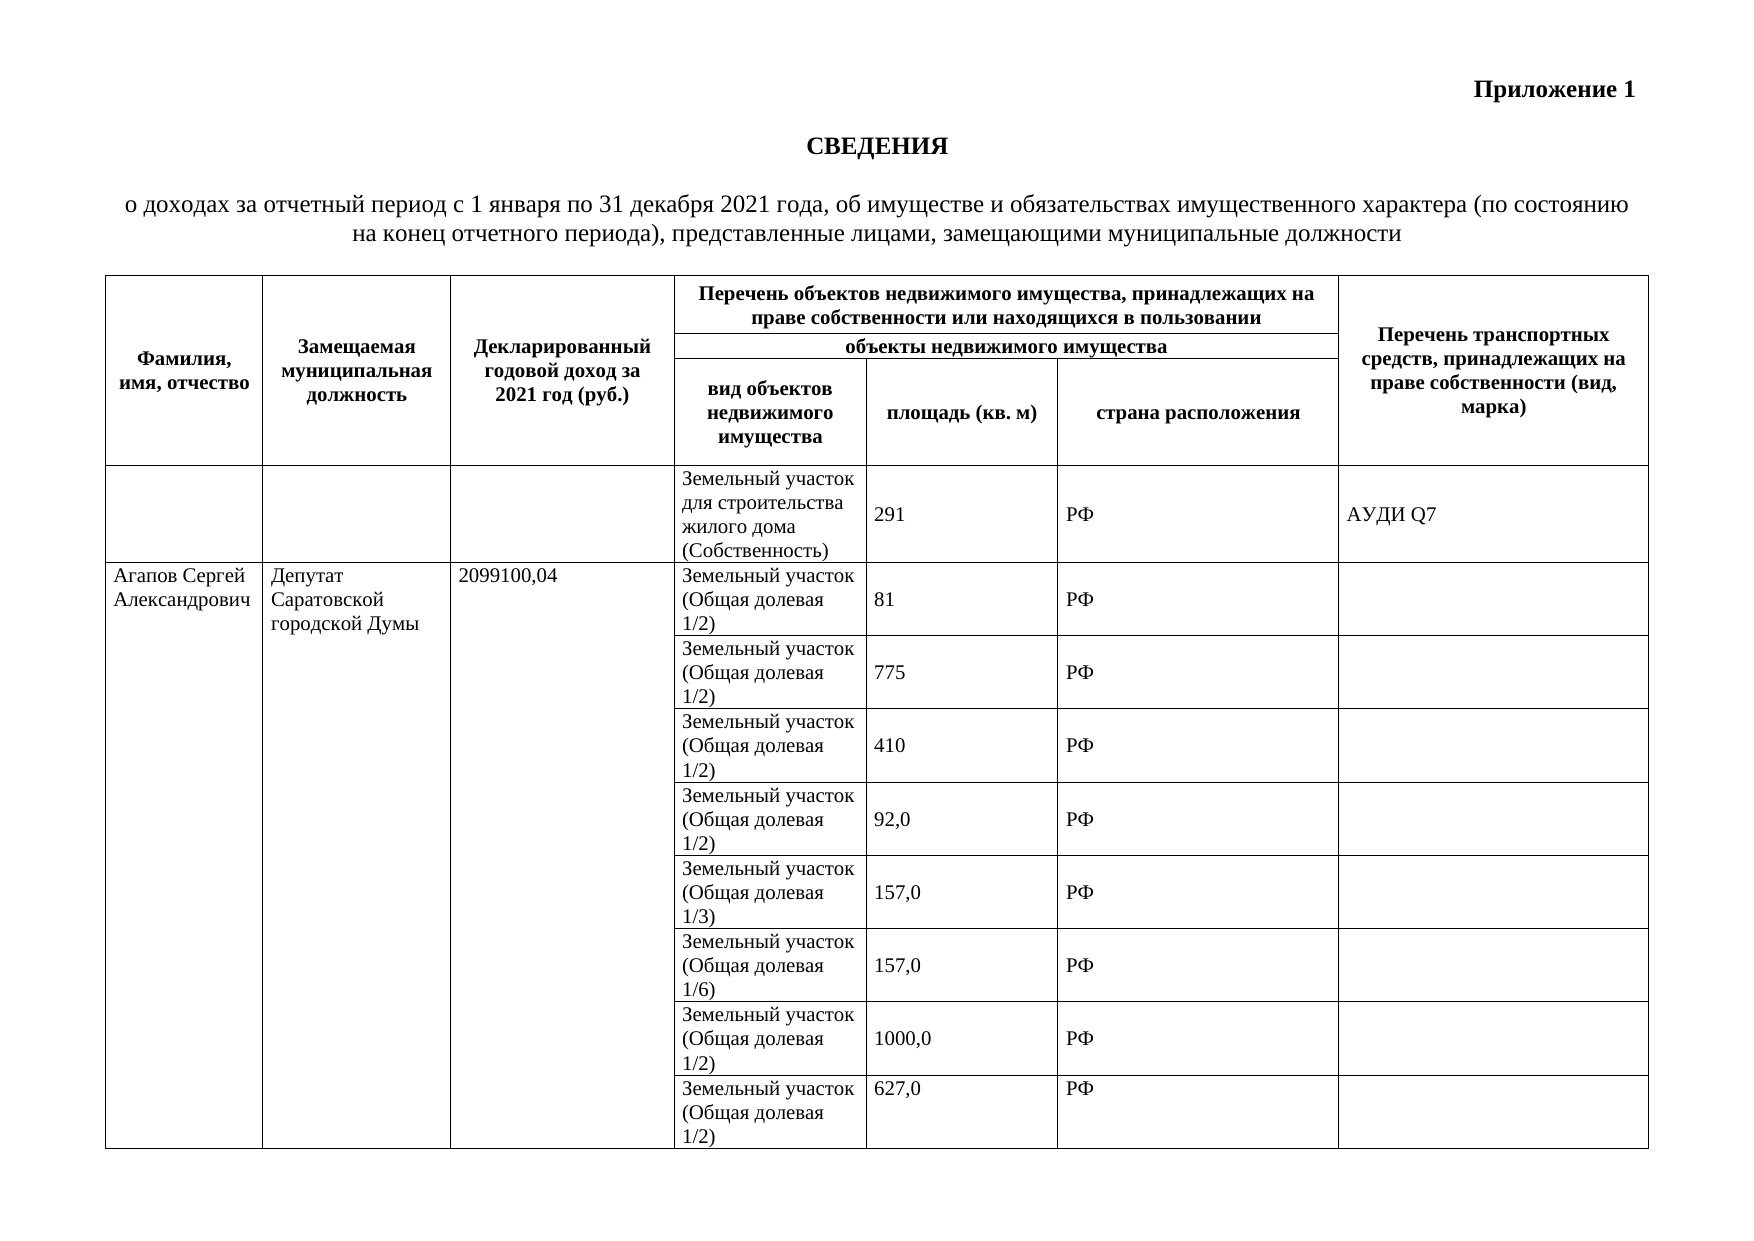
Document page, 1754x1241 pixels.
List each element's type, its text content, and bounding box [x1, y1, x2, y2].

table_cell 410 [867, 709, 1057, 782]
table_cell Земельный участок (Общая долевая 1/2) [675, 636, 866, 708]
table_cell РФ [1058, 1076, 1338, 1148]
table_cell вид объектов недвижимого имущества [675, 359, 866, 464]
table_cell [1339, 709, 1648, 782]
table_header Замещаемая муниципальная должность [263, 276, 450, 464]
table_cell 627,0 [867, 1076, 1057, 1148]
table_cell [451, 466, 674, 562]
table_cell Агапов Сергей Александрович [106, 563, 262, 1148]
table_header Перечень объектов недвижимого имущества, принадлежащих на праве собственности или находящихся в пользовании [675, 276, 1338, 333]
table_cell 81 [867, 563, 1057, 635]
text Приложение 1 [118, 74, 1636, 103]
table_cell Земельный участок (Общая долевая 1/3) [675, 856, 866, 928]
table_cell 92,0 [867, 783, 1057, 855]
table_cell 291 [867, 466, 1057, 562]
table_cell РФ [1058, 856, 1338, 928]
table_cell страна расположения [1058, 359, 1338, 464]
table_header Декларированный годовой доход за 2021 год (руб.) [451, 276, 674, 464]
table_cell Земельный участок (Общая долевая 1/2) [675, 1002, 866, 1074]
table_cell РФ [1058, 929, 1338, 1001]
table_header Фамилия, имя, отчество [106, 276, 262, 464]
table_cell Земельный участок (Общая долевая 1/2) [675, 709, 866, 782]
table_cell [106, 466, 262, 562]
table_cell [1339, 1076, 1648, 1148]
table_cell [675, 1076, 866, 1148]
table_cell РФ [1058, 563, 1338, 635]
table_header Перечень транспортных средств, принадлежащих на праве собственности (вид, марка) [1339, 276, 1648, 464]
table_cell РФ [1058, 709, 1338, 782]
table_cell [1339, 563, 1648, 635]
table_cell [1339, 929, 1648, 1001]
table_cell 157,0 [867, 929, 1057, 1001]
table_cell 2099100,04 [451, 563, 674, 1148]
table_cell Земельный участок для строительства жилого дома (Собственность) [675, 466, 866, 562]
table_cell РФ [1058, 783, 1338, 855]
table_cell [1339, 783, 1648, 855]
table_cell 1000,0 [867, 1002, 1057, 1074]
table_cell 775 [867, 636, 1057, 708]
table_cell [1339, 636, 1648, 708]
table_cell объекты недвижимого имущества [675, 334, 1338, 358]
text о доходах за отчетный период с 1 января по 31 декабря 2021 года, об имуществе и обязательствах имущественного характера (по состоянию на конец отчетного периода), представленные лицами, замещающими муниципальные должности [118, 189, 1636, 246]
table_cell Земельный участок (Общая долевая 1/2) [675, 563, 866, 635]
table_cell АУДИ Q7 [1339, 466, 1648, 562]
table_cell РФ [1058, 636, 1338, 708]
text СВЕДЕНИЯ [118, 131, 1636, 160]
table_cell [1339, 856, 1648, 928]
table_cell площадь (кв. м) [867, 359, 1057, 464]
table_cell Земельный участок (Общая долевая 1/6) [675, 929, 866, 1001]
table_cell Депутат Саратовской городской Думы [263, 563, 450, 1148]
table_cell РФ [1058, 466, 1338, 562]
table_cell РФ [1058, 1002, 1338, 1074]
table_cell 157,0 [867, 856, 1057, 928]
table_cell Земельный участок (Общая долевая 1/2) [675, 783, 866, 855]
table_cell [263, 466, 450, 562]
table_cell [1339, 1002, 1648, 1074]
